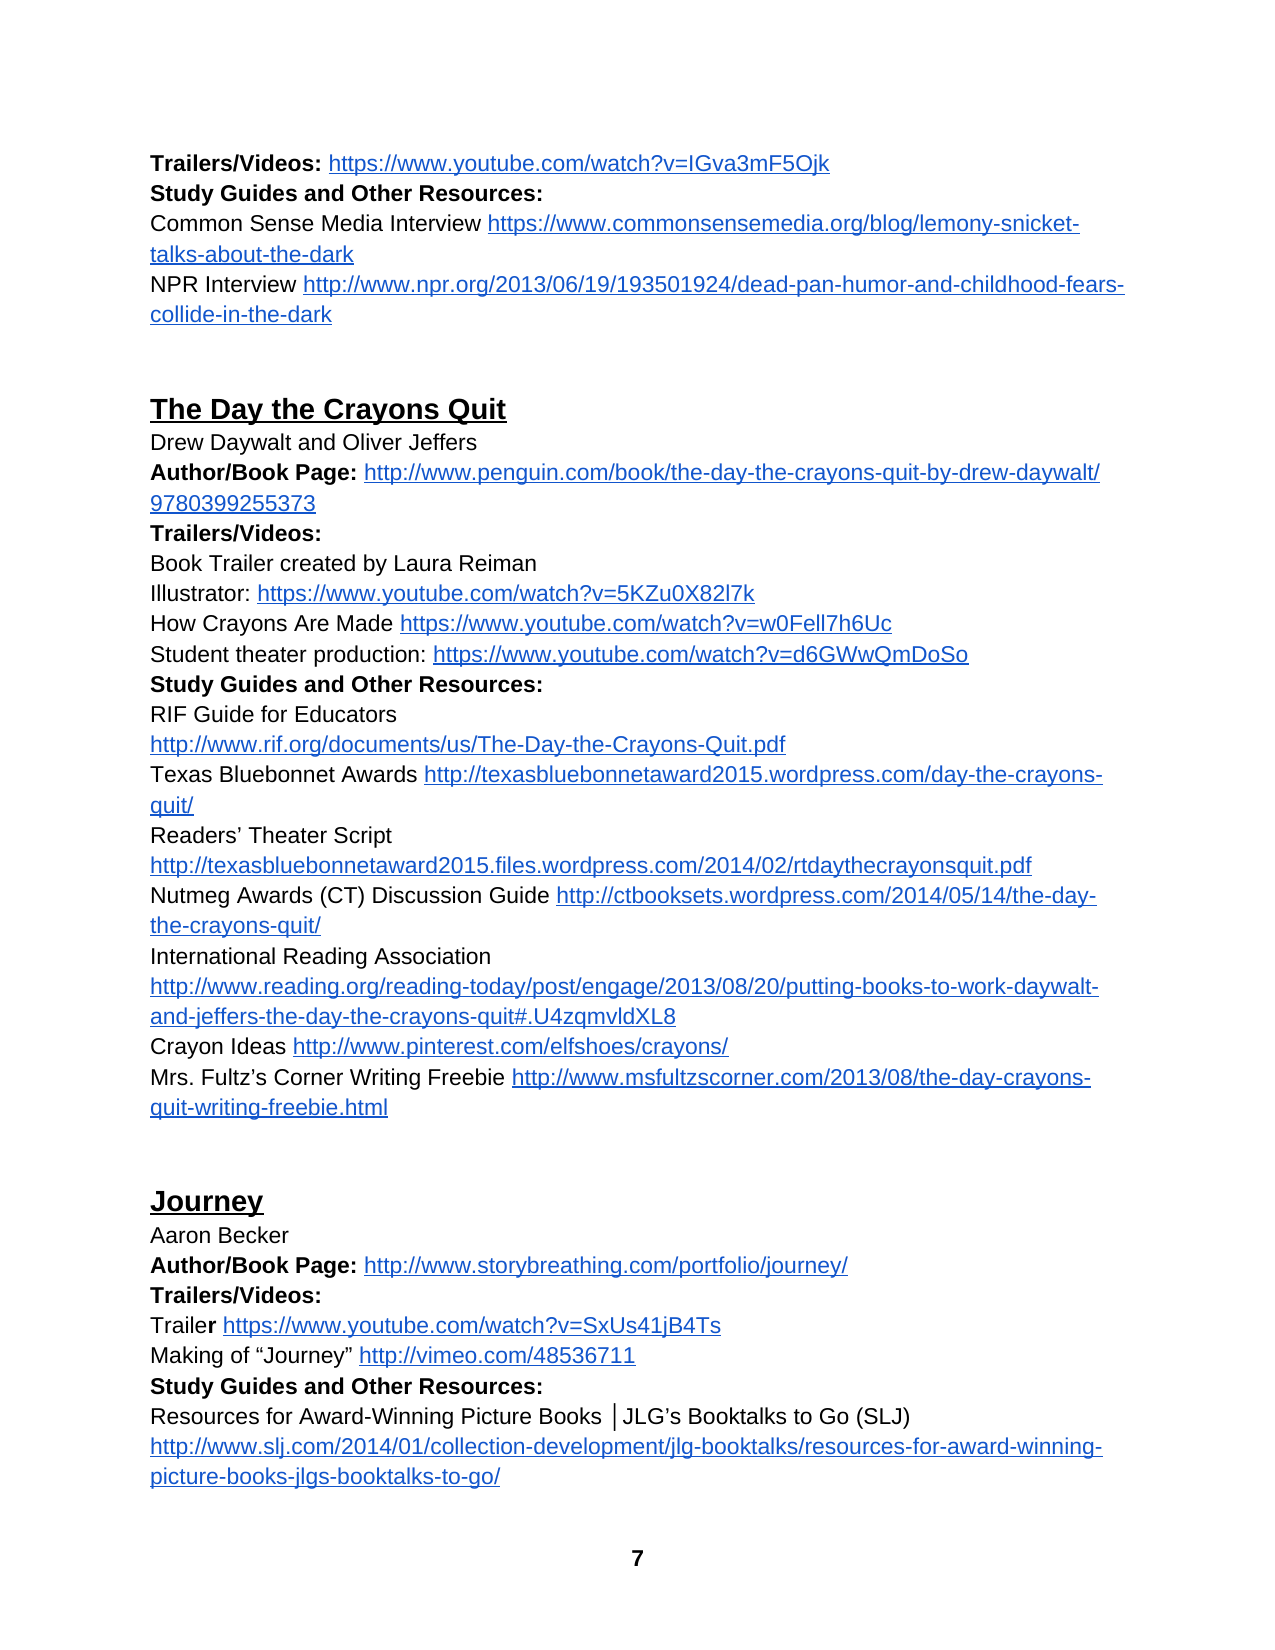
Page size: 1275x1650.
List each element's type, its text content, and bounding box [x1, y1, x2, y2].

text Nutmeg Awards (CT) Discussion Guide http://ctbooksets.wordpress.com/2014/05/14/the-day-the-crayons-quit/ [150, 882, 1125, 939]
text Author/Book Page: http://www.penguin.com/book/the-day-the-crayons-quit-by-drew-daywalt/9780399255373 [150, 459, 1125, 516]
text Trailers/Videos: https://www.youtube.com/watch?v=IGva3mF5Ojk [150, 150, 1125, 176]
text Journey Aaron Becker [150, 1184, 1125, 1248]
text Study Guides and Other Resources: RIF Guide for Educators [150, 671, 1125, 727]
text Texas Bluebonnet Awards http://texasbluebonnetaward2015.wordpress.com/day-the-crayons-quit/ [150, 761, 1125, 818]
text Readers’ Theater Script http://texasbluebonnetaward2015.files.wordpress.com/2014/02/rtdaythecrayonsquit.pdf [150, 822, 1125, 878]
text The Day the Crayons Quit Drew Daywalt and Oliver Jeffers [150, 392, 1125, 455]
text Student theater production: https://www.youtube.com/watch?v=d6GWwQmDoSo [150, 641, 1125, 667]
text http://www.rif.org/documents/us/The-Day-the-Crayons-Quit.pdf [150, 731, 1125, 757]
text Making of “Journey” http://vimeo.com/48536711 [150, 1342, 1125, 1369]
text How Crayons Are Made https://www.youtube.com/watch?v=w0Fell7h6Uc [150, 610, 1125, 637]
text Trailers/Videos: [150, 1282, 1125, 1308]
text Trailers/Videos: [150, 520, 1125, 546]
text International Reading Association http://www.reading.org/reading-today/post/engage/2013/08/20/putting-books-to-work-daywalt-and-jeffers-the-day-the-crayons-quit#.U4zqmvldXL8 [150, 943, 1125, 1029]
text Author/Book Page: http://www.storybreathing.com/portfolio/journey/ [150, 1252, 1125, 1278]
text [150, 1403, 1125, 1490]
text Illustrator: https://www.youtube.com/watch?v=5KZu0X82l7k [150, 580, 1125, 606]
text Mrs. Fultz’s Corner Writing Freebie http://www.msfultzscorner.com/2013/08/the-day-crayons-quit-writing-freebie.html [150, 1063, 1125, 1120]
text Book Trailer created by Laura Reiman [150, 550, 1125, 576]
text Common Sense Media Interview https://www.commonsensemedia.org/blog/lemony-snicket-talks-about-the-dark [150, 210, 1125, 267]
text Trailer https://www.youtube.com/watch?v=SxUs41jB4Ts [150, 1312, 1125, 1339]
text Study Guides and Other Resources: [150, 1373, 1125, 1399]
text Study Guides and Other Resources: [150, 180, 1125, 207]
text NPR Interview http://www.npr.org/2013/06/19/193501924/dead-pan-humor-and-childhood-fears-collide-in-the-dark [150, 271, 1125, 327]
text Crayon Ideas http://www.pinterest.com/elfshoes/crayons/ [150, 1033, 1125, 1059]
